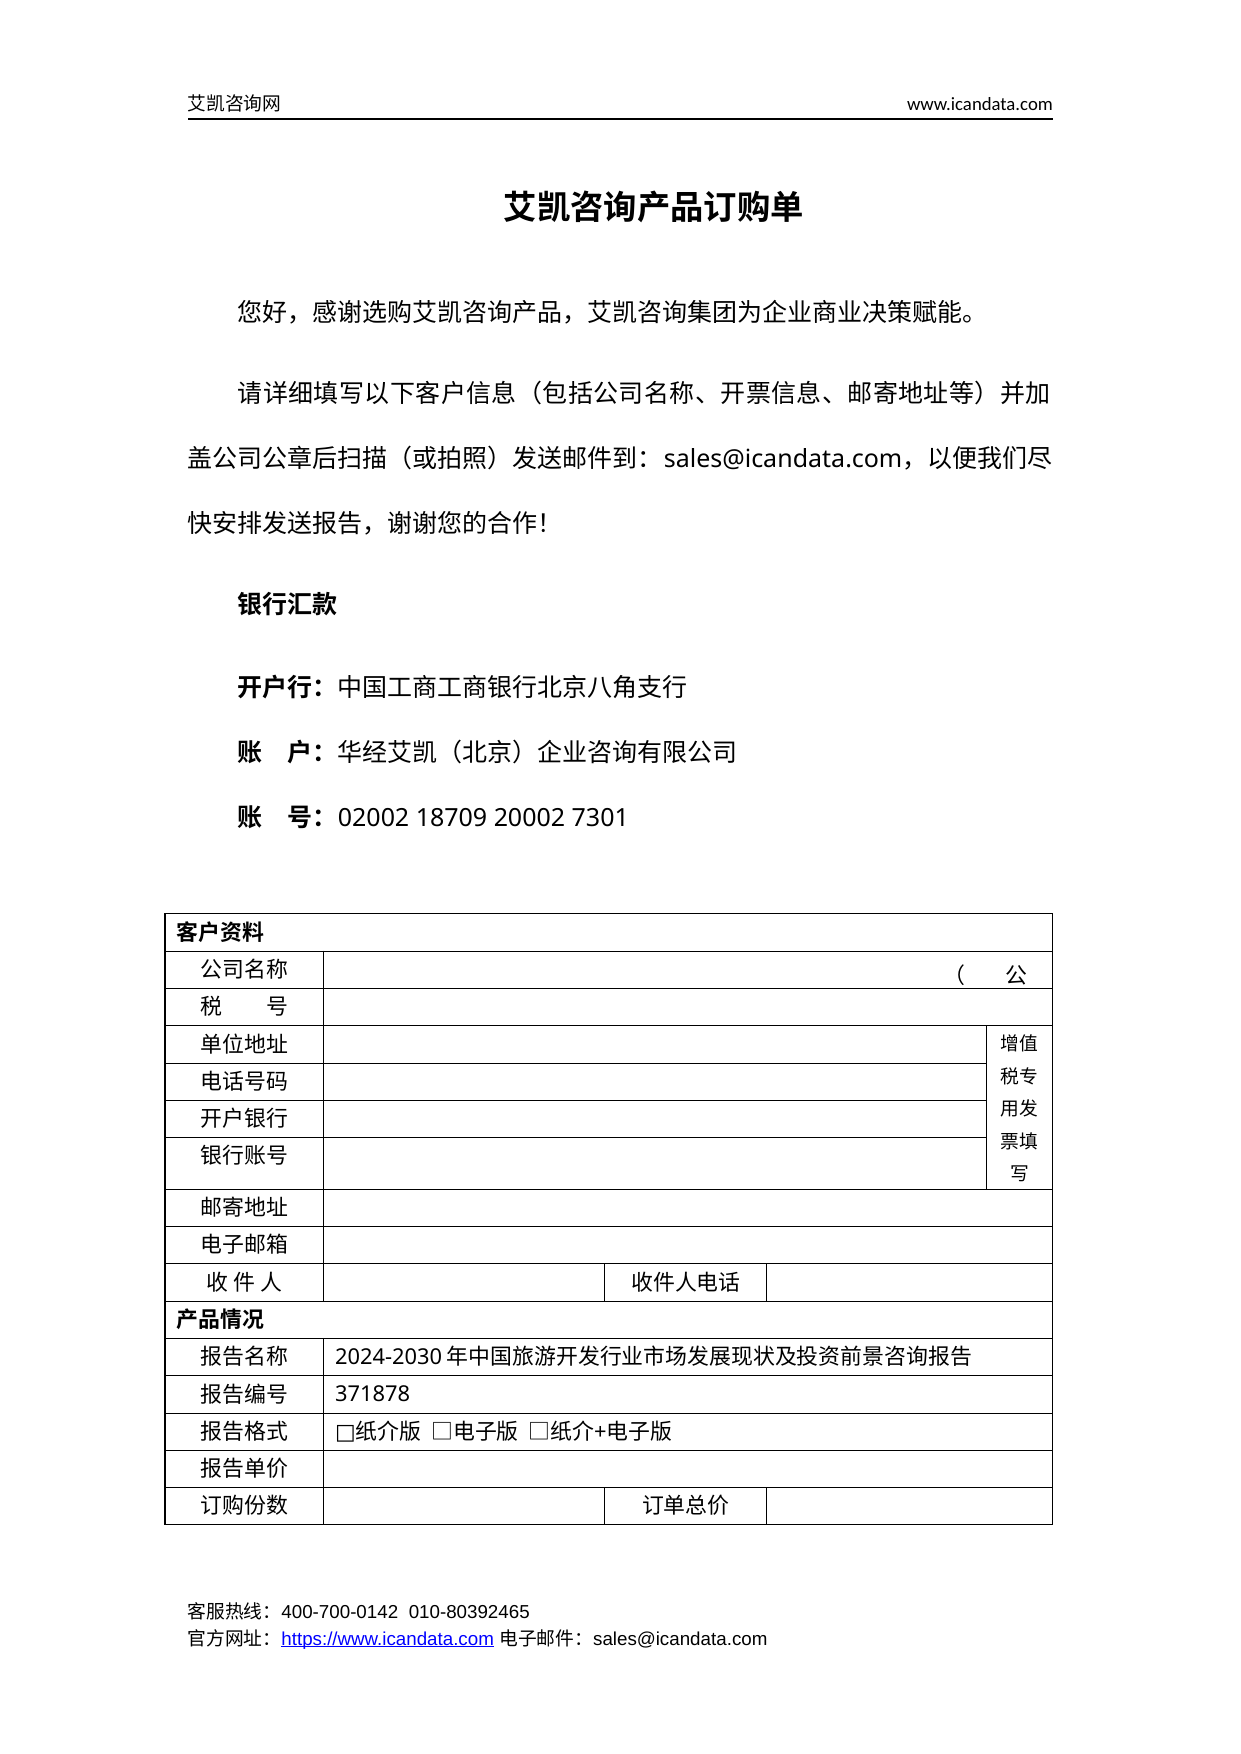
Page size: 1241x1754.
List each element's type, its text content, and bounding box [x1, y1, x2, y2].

table_cell [324, 1064, 986, 1100]
text 银行汇款 [187, 570, 1053, 635]
table_cell 报告格式 [166, 1414, 323, 1450]
table_cell [767, 1488, 1052, 1524]
text 账 户：华经艾凯（北京）企业咨询有限公司 [187, 718, 1053, 783]
table_cell 增值税专用发票填写 [987, 1026, 1052, 1189]
table_cell [324, 1101, 986, 1137]
table_cell 报告名称 [166, 1339, 323, 1375]
text 请详细填写以下客户信息（包括公司名称、开票信息、邮寄地址等）并加盖公司公章后扫描（或拍照）发送邮件到：sales@icandata.com，以便我们尽快安排发送报告，谢谢您的合作！ [187, 359, 1053, 554]
table_cell 371878 [324, 1376, 1052, 1412]
table_cell [324, 1227, 1052, 1263]
table_header 客户资料 [166, 914, 1052, 951]
table_cell 订单总价 [605, 1488, 766, 1524]
text 账 号：02002 18709 20002 7301 [187, 783, 1053, 848]
table_cell [324, 952, 1052, 988]
table_cell [324, 1138, 986, 1189]
table_cell [324, 1190, 1052, 1226]
table_cell 单位地址 [166, 1026, 323, 1062]
table_cell [767, 1264, 1052, 1301]
table_cell 电子邮箱 [166, 1227, 323, 1263]
table_cell 公司名称 [166, 952, 323, 988]
table_cell 银行账号 [166, 1138, 323, 1189]
table_cell [324, 989, 1052, 1025]
text 开户行：中国工商工商银行北京八角支行 [187, 653, 1053, 718]
table_cell [324, 1264, 604, 1301]
table_cell [324, 1488, 604, 1524]
table_cell 电话号码 [166, 1064, 323, 1100]
table_cell 税 号 [166, 989, 323, 1025]
table_cell [324, 1026, 986, 1062]
table_cell [324, 1451, 1052, 1487]
text 您好，感谢选购艾凯咨询产品，艾凯咨询集团为企业商业决策赋能。 [187, 278, 1053, 343]
table_cell 报告编号 [166, 1376, 323, 1412]
text 艾凯咨询产品订购单 [187, 172, 1053, 237]
table_cell 订购份数 [166, 1488, 323, 1524]
table_cell 报告单价 [166, 1451, 323, 1487]
table_cell 2024-2030年中国旅游开发行业市场发展现状及投资前景咨询报告 [324, 1339, 1052, 1375]
table_cell 收件人电话 [605, 1264, 766, 1301]
table_cell 开户银行 [166, 1101, 323, 1137]
table_cell 邮寄地址 [166, 1190, 323, 1226]
table_cell 收 件 人 [166, 1264, 323, 1301]
table_cell 产品情况 [166, 1302, 1052, 1338]
table_cell □纸介版 □电子版 □纸介+电子版 [324, 1414, 1052, 1450]
